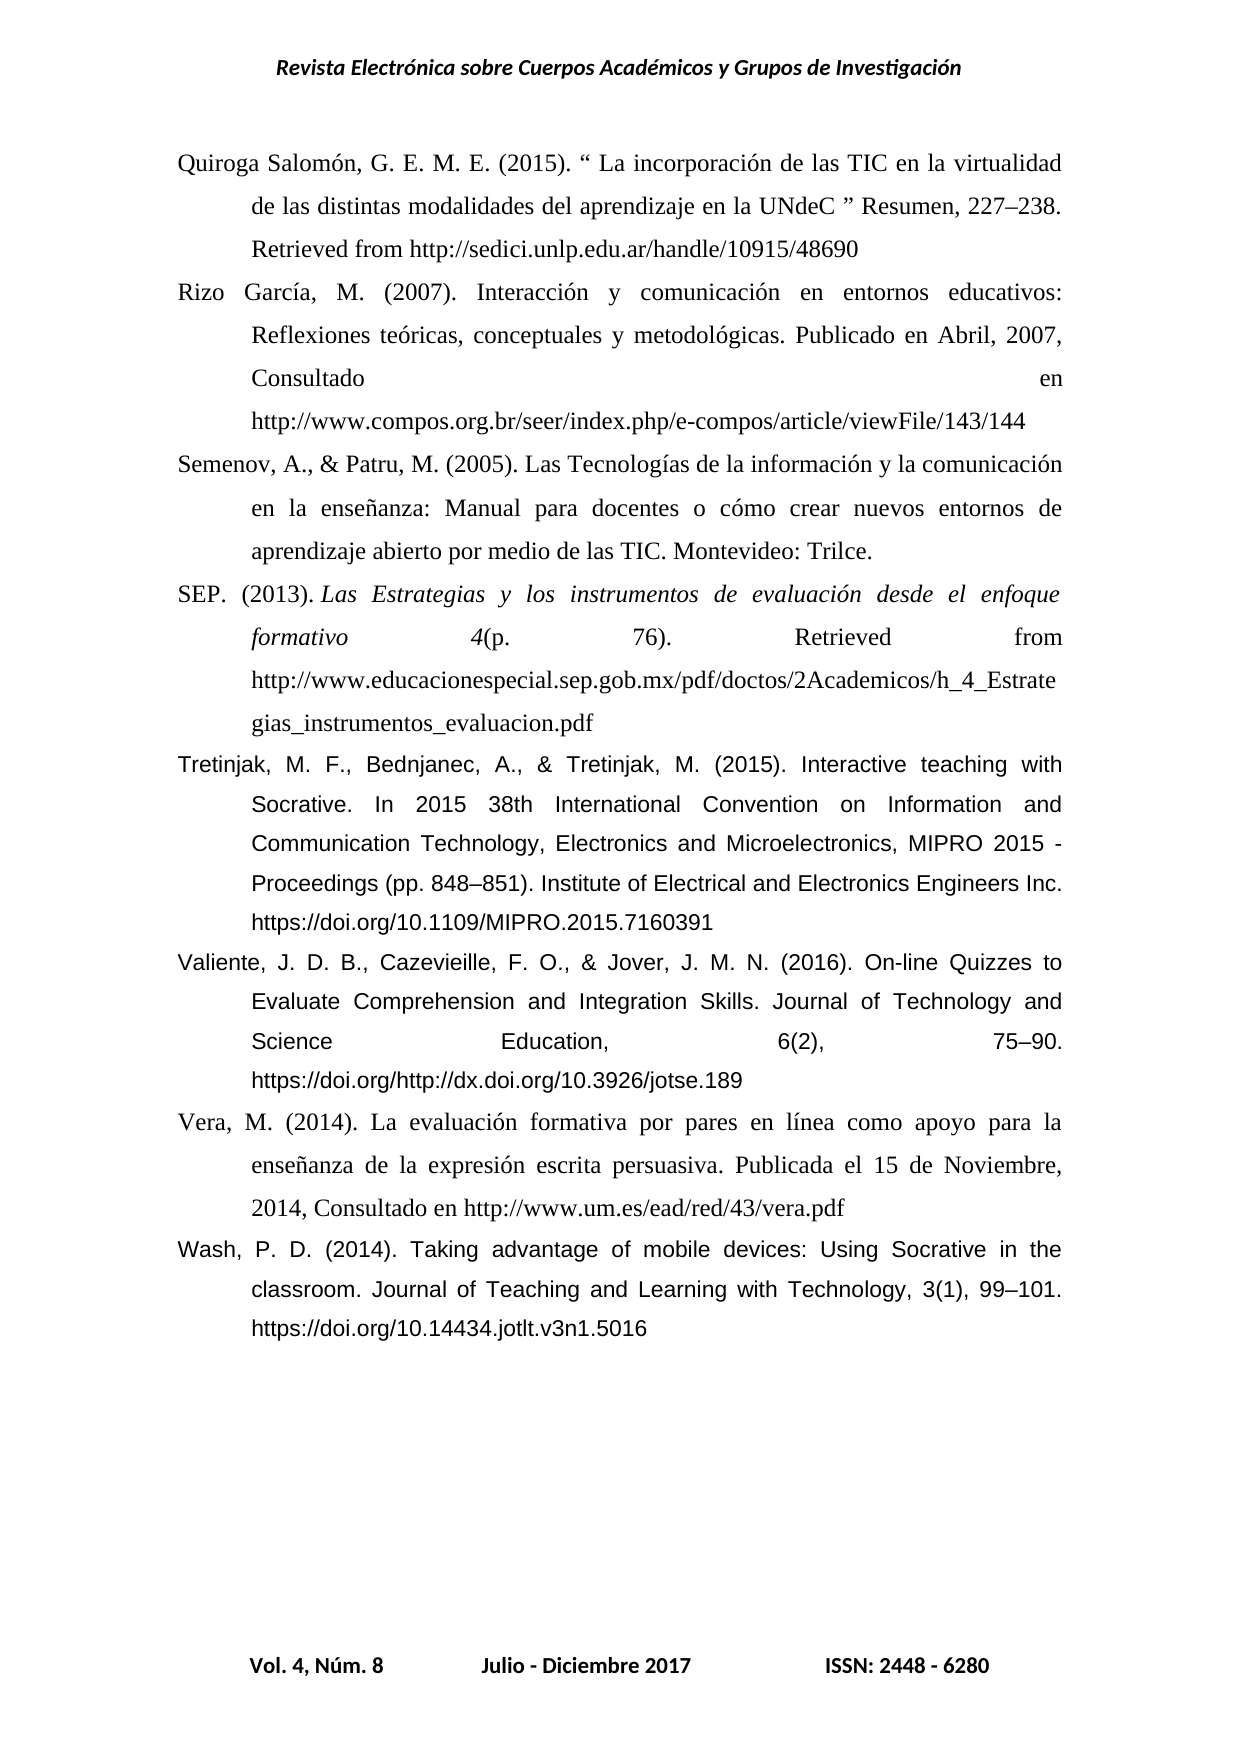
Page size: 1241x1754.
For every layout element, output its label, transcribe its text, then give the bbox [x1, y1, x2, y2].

text Tretinjak, M. F., Bednjanec, A., & Tretinjak, M. (2015). Interactive teaching with Socrative. In 2015 38th International Convention on Information and Communication Technology, Electronics and Microelectronics, MIPRO 2015 - Proceedings (pp. 848–851). Institute of Electrical and Electronics Engineers Inc. https://doi.org/10.1109/MIPRO.2015.7160391 [177, 751, 1063, 936]
text Semenov, A., & Patru, M. (2005). Las Tecnologías de la información y la comunicación en la enseñanza: Manual para docentes o cómo crear nuevos entornos de aprendizaje abierto por medio de las TIC. Montevideo: Trilce. [177, 449, 1063, 564]
text Quiroga Salomón, G. E. M. E. (2015). “ La incorporación de las TIC en la virtualidad de las distintas modalidades del aprendizaje en la UNdeC ” Resumen, 227–238. Retrieved from http://sedici.unlp.edu.ar/handle/10915/48690 [177, 176, 1063, 263]
text SEP. (2013). Las Estrategias y los instrumentos de evaluación desde el enfoque formativo 4(p. 76). Retrieved from http://www.educacionespecial.sep.gob.mx/pdf/doctos/2Academicos/h_4_Estrategias_instrumentos_evaluacion.pdf [177, 579, 1063, 737]
text Valiente, J. D. B., Cazevieille, F. O., & Jover, J. M. N. (2016). On-line Quizzes to Evaluate Comprehension and Integration Skills. Journal of Technology and Science Education, 6(2), 75–90. https://doi.org/http://dx.doi.org/10.3926/jotse.189 [177, 949, 1063, 1093]
text Vera, M. (2014). La evaluación formativa por pares en línea como apoyo para la enseñanza de la expresión escrita persuasiva. Publicada el 15 de Noviembre, 2014, Consultado en http://www.um.es/ead/red/43/vera.pdf [177, 1107, 1063, 1222]
text Rizo García, M. (2007). Interacción y comunicación en entornos educativos: Reflexiones teóricas, conceptuales y metodológicas. Publicado en Abril, 2007, Consultado en http://www.compos.org.br/seer/index.php/e-compos/article/viewFile/143/144 [177, 277, 1063, 435]
text Wash, P. D. (2014). Taking advantage of mobile devices: Using Socrative in the classroom. Journal of Teaching and Learning with Technology, 3(1), 99–101. https://doi.org/10.14434.jotlt.v3n1.5016 [177, 1236, 1063, 1341]
